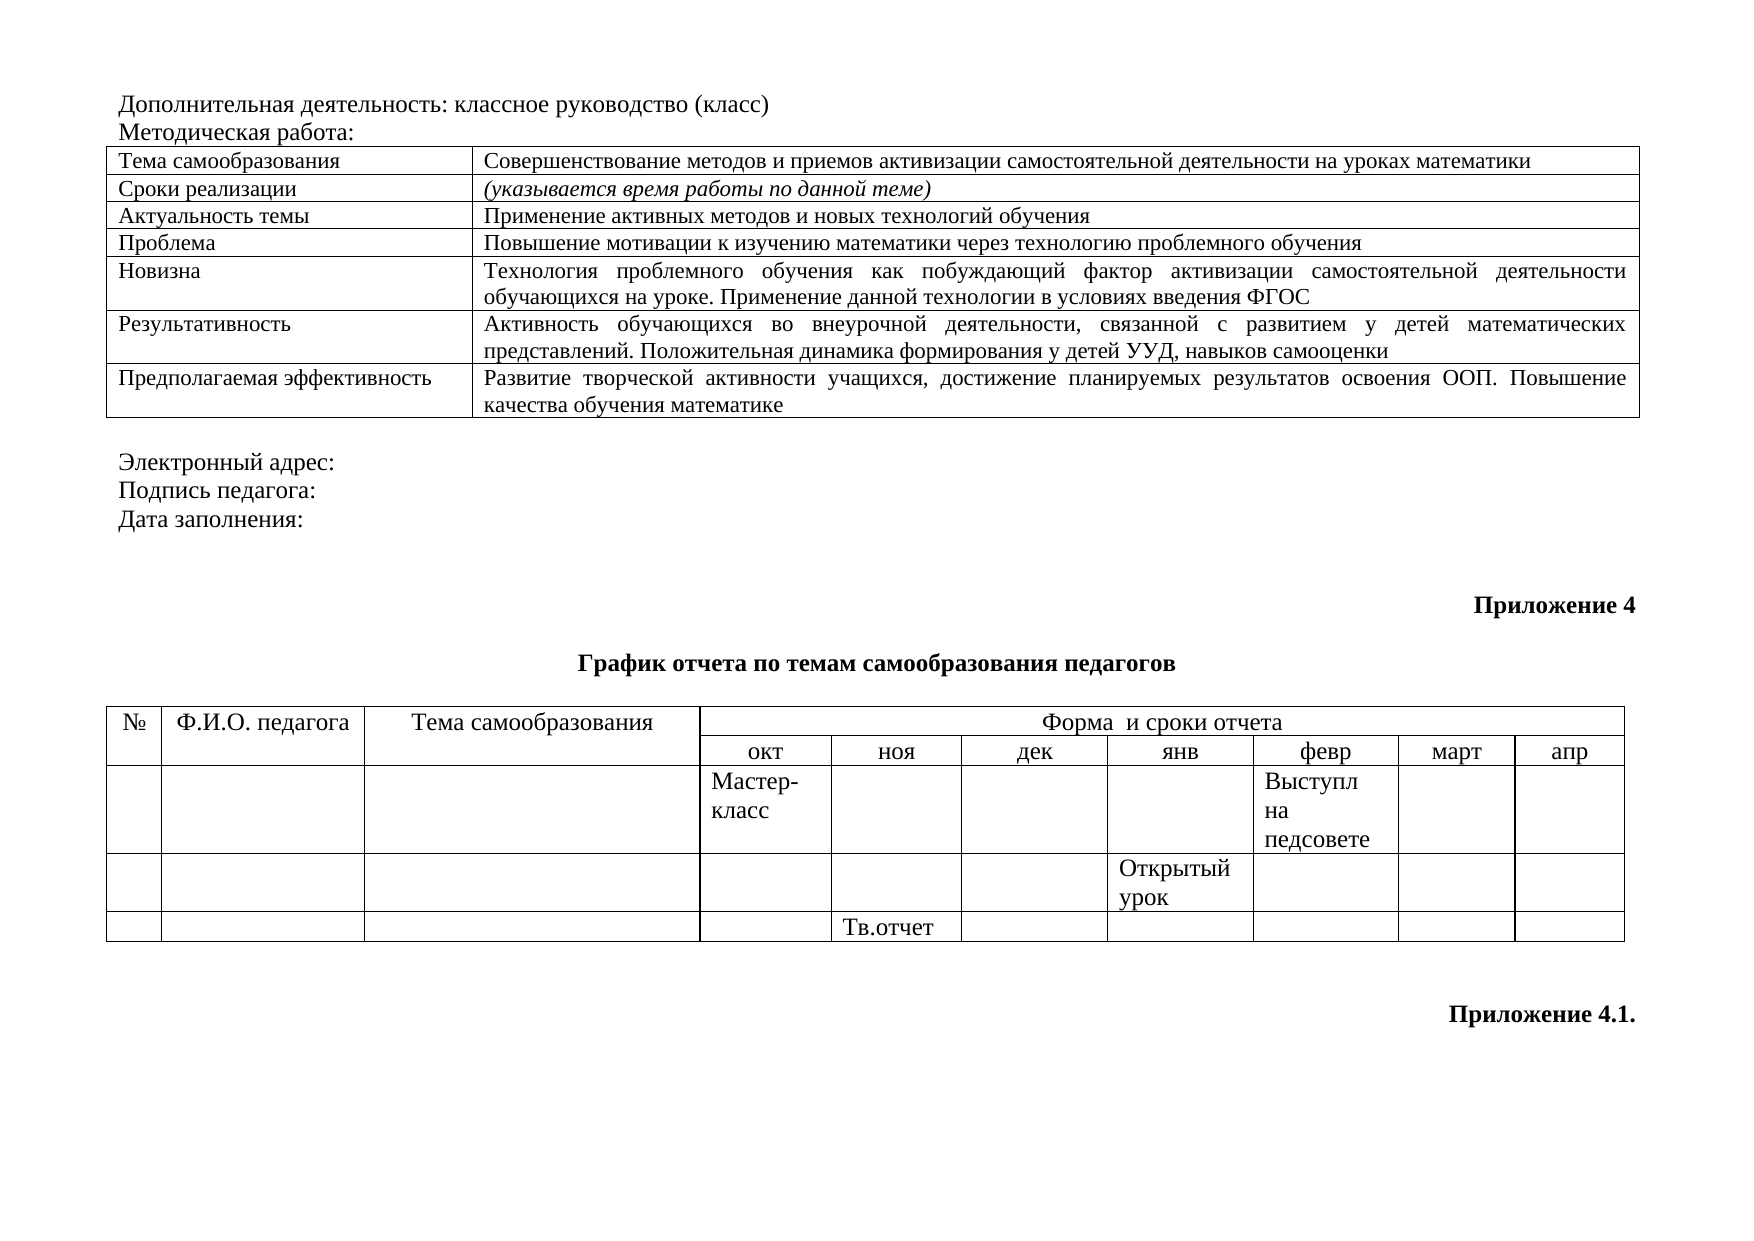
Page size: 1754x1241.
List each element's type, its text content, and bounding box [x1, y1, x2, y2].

table_cell [1254, 854, 1398, 911]
table_header Форма и сроки отчета [701, 707, 1624, 735]
table_cell март [1399, 736, 1514, 765]
table_cell Сроки реализации [107, 175, 472, 201]
text График отчета по темам самообразования педагогов [118, 648, 1636, 677]
table_cell февр [1254, 736, 1398, 765]
text Подпись педагога: [118, 476, 1636, 504]
table_cell окт [701, 736, 831, 765]
table_cell [365, 766, 699, 852]
table_cell [365, 912, 699, 941]
table_cell [1108, 912, 1253, 941]
table_cell Активность обучающихся во внеурочной деятельности, связанной с развитием у детей математических представлений. Положительная динамика формирования у детей УУД, навыков самооценки [473, 311, 1639, 363]
table_cell [1399, 912, 1514, 941]
table_cell Тв.отчет [832, 912, 961, 941]
table_cell [162, 912, 364, 941]
table_cell Выступл на педсовете [1254, 766, 1398, 852]
text Приложение 4 [118, 591, 1636, 619]
text Дополнительная деятельность: классное руководство (класс) [118, 89, 1636, 117]
table_cell (указывается время работы по данной теме) [473, 175, 1639, 201]
text Электронный адрес: [118, 447, 1636, 476]
text Методическая работа: [118, 117, 1636, 146]
table_cell [962, 854, 1107, 911]
table_header Ф.И.О. педагога [162, 707, 364, 765]
table_cell Новизна [107, 257, 472, 309]
table_cell [1254, 912, 1398, 941]
table_cell [701, 912, 831, 941]
table_cell [107, 766, 161, 852]
table_cell [1516, 854, 1624, 911]
table_cell ноя [832, 736, 961, 765]
table_cell Актуальность темы [107, 202, 472, 228]
table_cell Применение активных методов и новых технологий обучения [473, 202, 1639, 228]
table_cell Открытый урок [1108, 854, 1253, 911]
table_cell дек [962, 736, 1107, 765]
table_header Тема самообразования [107, 147, 472, 173]
table_cell Мастер-класс [701, 766, 831, 852]
table_cell [962, 912, 1107, 941]
table_cell [1399, 766, 1514, 852]
table_header Тема самообразования [365, 707, 699, 765]
table_cell Предполагаемая эффективность [107, 364, 472, 417]
table_cell Повышение мотивации к изучению математики через технологию проблемного обучения [473, 229, 1639, 256]
table_cell [162, 854, 364, 911]
table_cell Проблема [107, 229, 472, 256]
table_cell [1108, 766, 1253, 852]
table_cell [1516, 912, 1624, 941]
table_cell [701, 854, 831, 911]
text Приложение 4.1. [118, 999, 1636, 1028]
text Дата заполнения: [118, 504, 1636, 533]
table_cell [962, 766, 1107, 852]
table_cell [1399, 854, 1514, 911]
table_cell [107, 912, 161, 941]
table_cell апр [1516, 736, 1624, 765]
table_header № [107, 707, 161, 765]
table_cell [162, 766, 364, 852]
table_cell Технология проблемного обучения как побуждающий фактор активизации самостоятельной деятельности обучающихся на уроке. Применение данной технологии в условиях введения ФГОС [473, 257, 1639, 309]
table_cell [832, 766, 961, 852]
table_cell Результативность [107, 311, 472, 363]
table_header Совершенствование методов и приемов активизации самостоятельной деятельности на уроках математики [473, 147, 1639, 173]
table_cell [1516, 766, 1624, 852]
table_cell Развитие творческой активности учащихся, достижение планируемых результатов освоения ООП. Повышение качества обучения математике [473, 364, 1639, 417]
table_cell [107, 854, 161, 911]
table_cell янв [1108, 736, 1253, 765]
table_cell [832, 854, 961, 911]
table_cell [365, 854, 699, 911]
